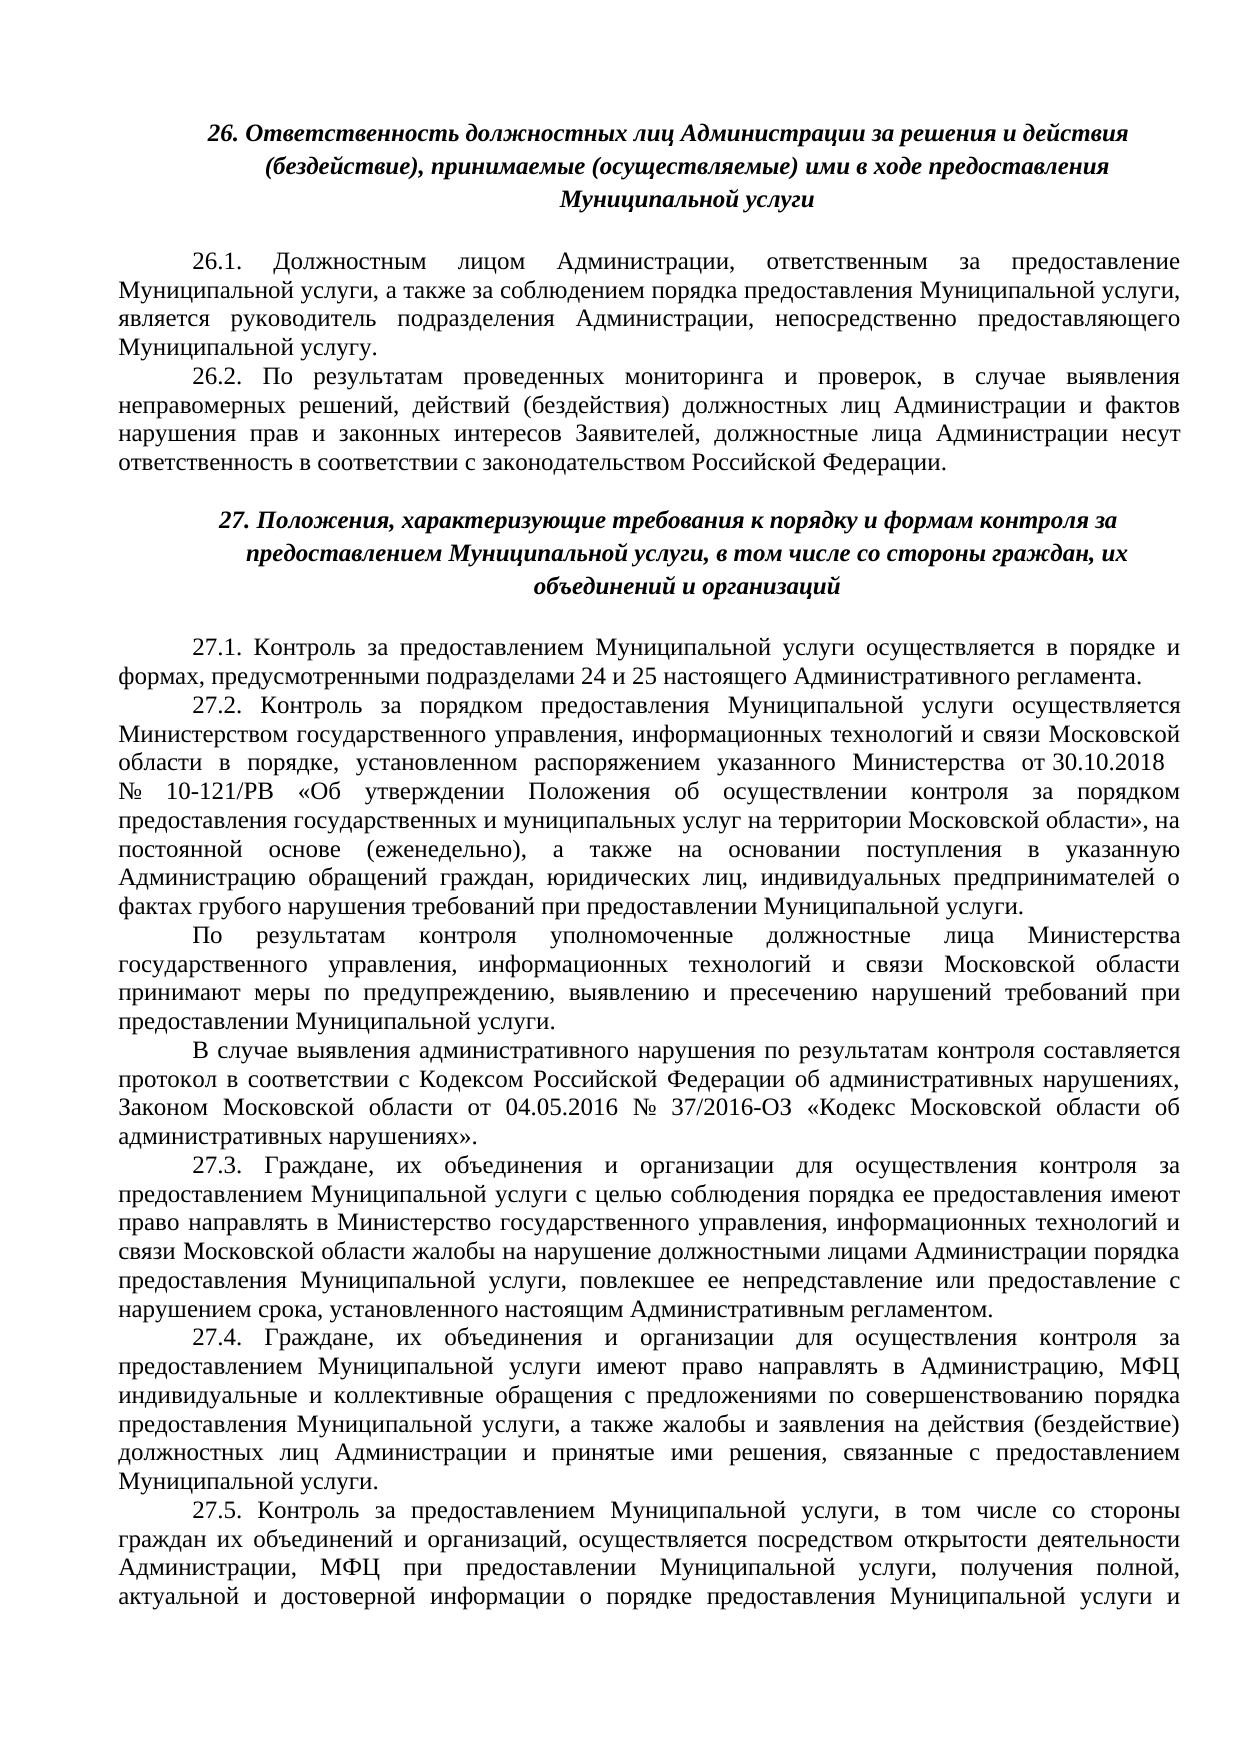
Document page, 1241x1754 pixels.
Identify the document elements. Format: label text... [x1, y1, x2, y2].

list 27.1. Контроль за предоставлением Муниципальной услуги осуществляется в порядке и формах, предусмотренными подразделами 24 и 25 настоящего Административного регламента. [118, 632, 1181, 690]
text 27.2. Контроль за порядком предоставления Муниципальной услуги осуществляется Министерством государственного управления, информационных технологий и связи Московской области в порядке, установленном распоряжением указанного Министерства от 30.10.2018 № 10-121/РВ «Об утверждении Положения об осуществлении контроля за порядком предоставления государственных и муниципальных услуг на территории Московской области», на постоянной основе (еженедельно), а также на основании поступления в указанную Администрацию обращений граждан, юридических лиц, индивидуальных предпринимателей о фактах грубого нарушения требований при предоставлении Муниципальной услуги. [118, 690, 1181, 920]
text В случае выявления административного нарушения по результатам контроля составляется протокол в соответствии с Кодексом Российской Федерации об административных нарушениях, Законом Московской области от 04.05.2016 № 37/2016-ОЗ «Кодекс Московской области об административных нарушениях». [118, 1035, 1181, 1150]
list 27.3. Граждане, их объединения и организации для осуществления контроля за предоставлением Муниципальной услуги с целью соблюдения порядка ее предоставления имеют право направлять в Министерство государственного управления, информационных технологий и связи Московской области жалобы на нарушение должностными лицами Администрации порядка предоставления Муниципальной услуги, повлекшее ее непредставление или предоставление с нарушением срока, установленного настоящим Административным регламентом. [118, 1150, 1181, 1322]
list 27.4. Граждане, их объединения и организации для осуществления контроля за предоставлением Муниципальной услуги имеют право направлять в Администрацию, МФЦ индивидуальные и коллективные обращения с предложениями по совершенствованию порядка предоставления Муниципальной услуги, а также жалобы и заявления на действия (бездействие) должностных лиц Администрации и принятые ими решения, связанные с предоставлением Муниципальной услуги. [118, 1322, 1181, 1495]
text По результатам контроля уполномоченные должностные лица Министерства государственного управления, информационных технологий и связи Московской области принимают меры по предупреждению, выявлению и пресечению нарушений требований при предоставлении Муниципальной услуги. [118, 920, 1181, 1035]
text 26.2. По результатам проведенных мониторинга и проверок, в случае выявления неправомерных решений, действий (бездействия) должностных лиц Администрации и фактов нарушения прав и законных интересов Заявителей, должностные лица Администрации несут ответственность в соответствии с законодательством Российской Федерации. [118, 361, 1181, 476]
list 26.1. Должностным лицом Администрации, ответственным за предоставление Муниципальной услуги, а также за соблюдением порядка предоставления Муниципальной услуги, является руководитель подразделения Администрации, непосредственно предоставляющего Муниципальной услугу. [118, 246, 1181, 361]
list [118, 1495, 1181, 1610]
list Ответственность должностных лиц Администрации за решения и действия (бездействие), принимаемые (осуществляемые) ими в ходе предоставления Муниципальной услуги [156, 118, 1181, 213]
list Положения, характеризующие требования к порядку и формам контроля за предоставлением Муниципальной услуги, в том числе со стороны граждан, их объединений и организаций [156, 505, 1181, 599]
